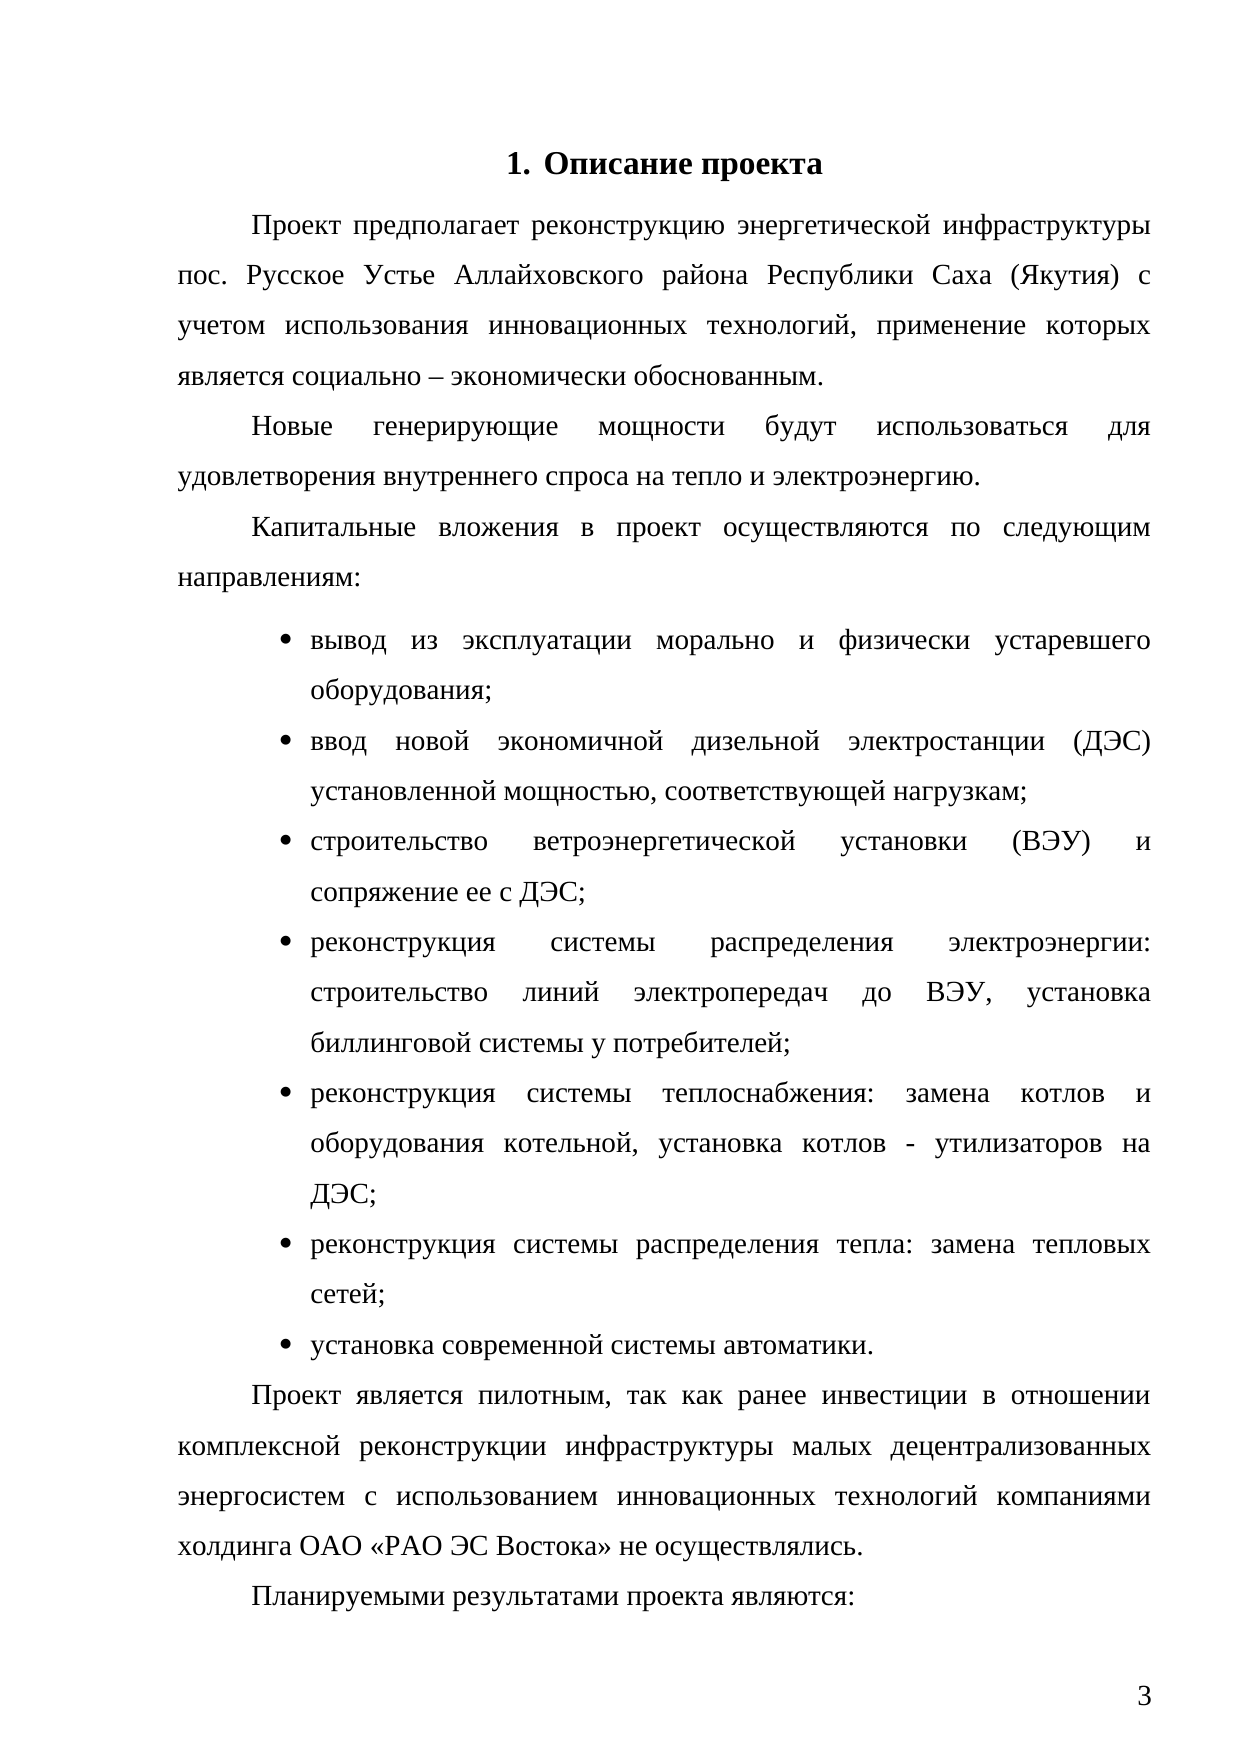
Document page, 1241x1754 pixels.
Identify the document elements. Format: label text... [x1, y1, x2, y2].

list вывод из эксплуатации морально и физически устаревшего оборудования; [281, 622, 1152, 706]
text Новые генерирующие мощности будут использоваться для удовлетворения внутреннего спроса на тепло и электроэнергию. [177, 408, 1152, 492]
list установка современной системы автоматики. [281, 1327, 1152, 1361]
text Проект предполагает реконструкцию энергетической инфраструктуры пос. Русское Устье Аллайховского района Республики Саха (Якутия) с учетом использования инновационных технологий, применение которых является социально – экономически обоснованным. [177, 207, 1152, 391]
list реконструкция системы распределения тепла: замена тепловых сетей; [281, 1226, 1152, 1310]
list реконструкция системы распределения электроэнергии: строительство линий электропередач до ВЭУ, установка биллинговой системы у потребителей; [281, 924, 1152, 1058]
text Проект является пилотным, так как ранее инвестиции в отношении комплексной реконструкции инфраструктуры малых децентрализованных энергосистем с использованием инновационных технологий компаниями холдинга ОАО «РАО ЭС Востока» не осуществлялись. [177, 1377, 1152, 1562]
text Капитальные вложения в проект осуществляются по следующим направлениям: [177, 509, 1152, 593]
list ввод новой экономичной дизельной электростанции (ДЭС) установленной мощностью, соответствующей нагрузкам; [281, 723, 1152, 807]
text Планируемыми результатами проекта являются: [177, 1578, 1152, 1612]
subtitle Описание проекта [177, 143, 1152, 181]
list строительство ветроэнергетической установки (ВЭУ) и сопряжение ее с ДЭС; [281, 823, 1152, 907]
list реконструкция системы теплоснабжения: замена котлов и оборудования котельной, установка котлов - утилизаторов на ДЭС; [281, 1075, 1152, 1209]
